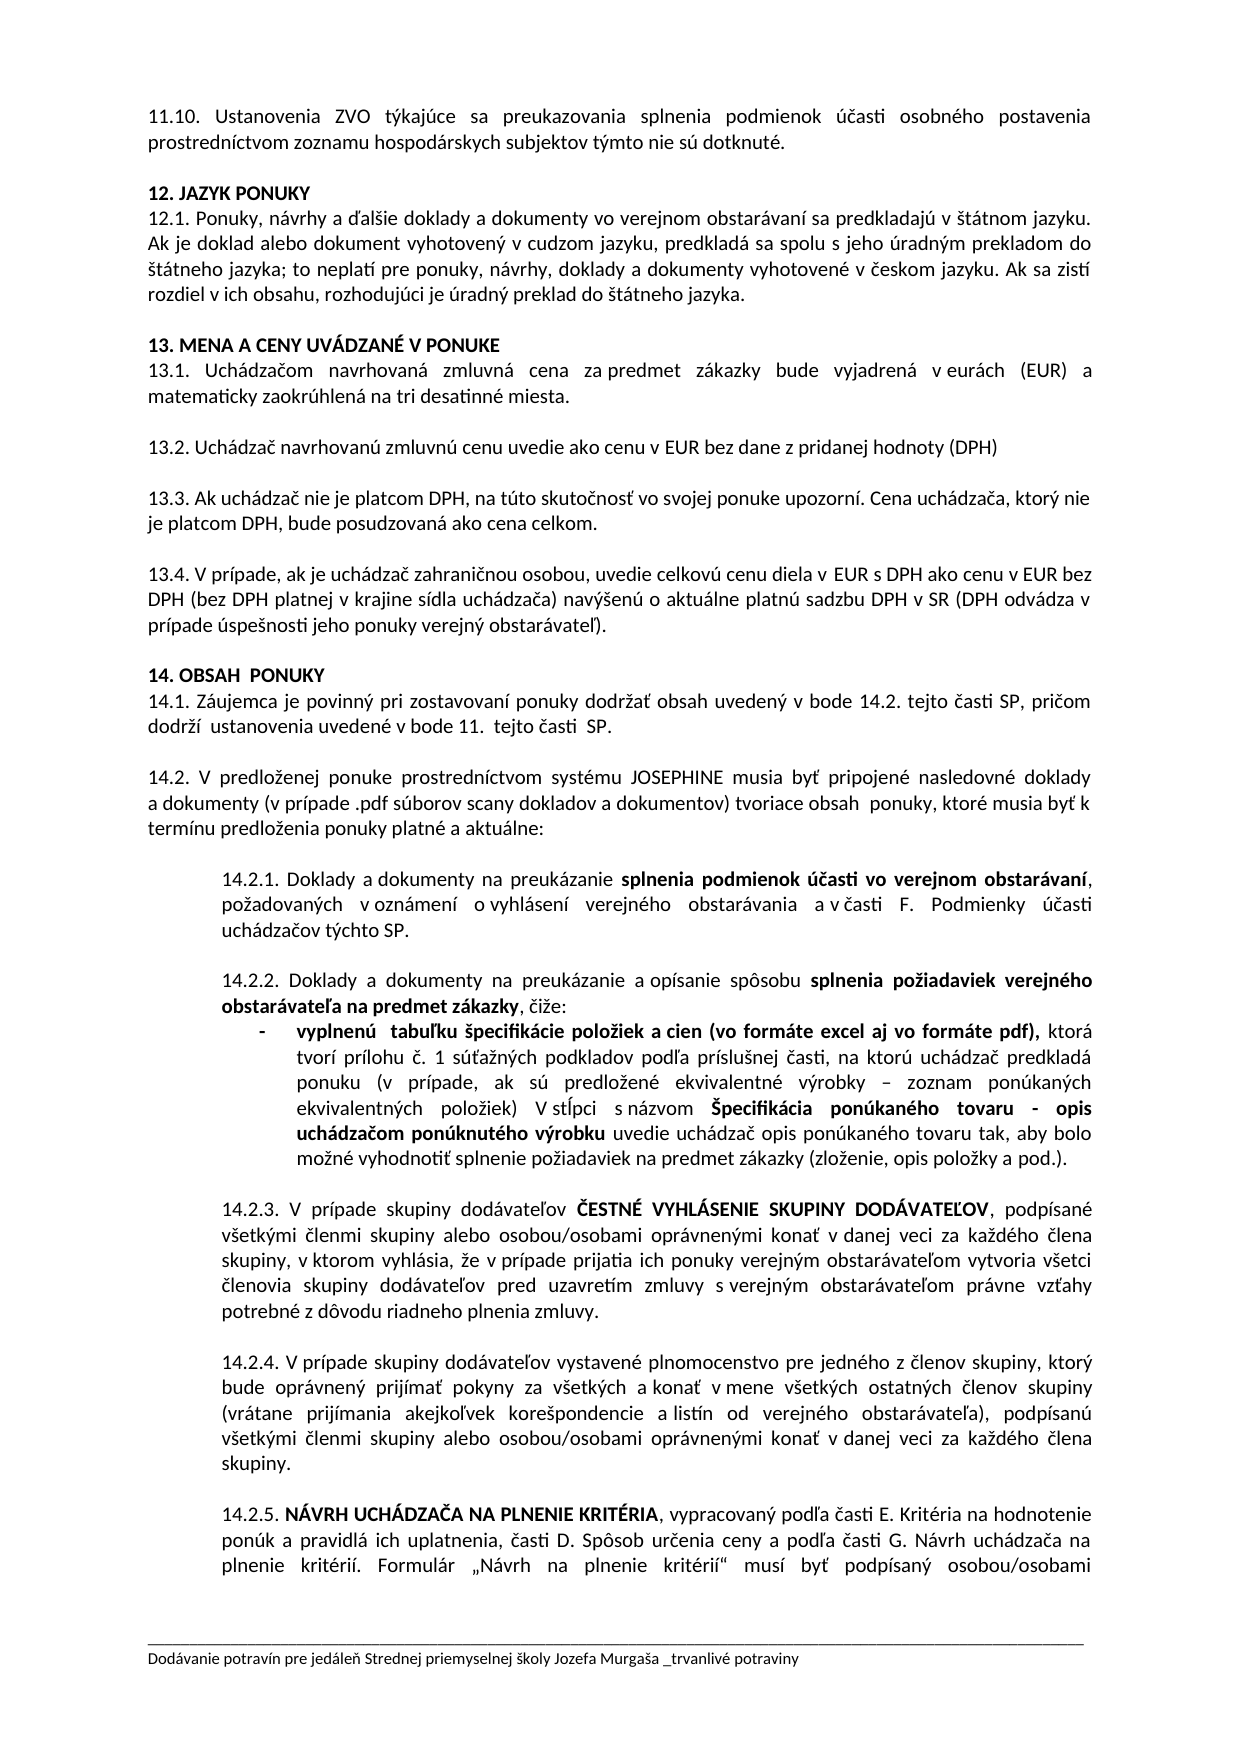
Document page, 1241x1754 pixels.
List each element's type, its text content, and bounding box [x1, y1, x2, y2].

text 13. MENA A CENY UVÁDZANÉ V PONUKE [148, 332, 1093, 358]
text 13.4. V prípade, ak je uchádzač zahraničnou osobou, uvedie celkovú cenu diela v EUR s DPH ako cenu v EUR bez DPH (bez DPH platnej v krajine sídla uchádzača) navýšenú o aktuálne platnú sadzbu DPH v SR (DPH odvádza v prípade úspešnosti jeho ponuky verejný obstarávateľ). [148, 561, 1093, 637]
text 12. JAZYK PONUKY [148, 180, 1093, 205]
text 14.2.1. Doklady a dokumenty na preukázanie splnenia podmienok účasti vo verejnom obstarávaní, požadovaných v oznámení o vyhlásení verejného obstarávania a v časti F. Podmienky účasti uchádzačov týchto SP. [221, 866, 1093, 942]
text 14.1. Záujemca je povinný pri zostavovaní ponuky dodržať obsah uvedený v bode 14.2. tejto časti SP, pričom dodrží ustanovenia uvedené v bode 11. tejto časti SP. [148, 688, 1093, 739]
text 13.3. Ak uchádzač nie je platcom DPH, na túto skutočnosť vo svojej ponuke upozorní. Cena uchádzača, ktorý nie je platcom DPH, bude posudzovaná ako cena celkom. [148, 485, 1093, 536]
text 14.2.2. Doklady a dokumenty na preukázanie a opísanie spôsobu splnenia požiadaviek verejného obstarávateľa na predmet zákazky, čiže: [221, 968, 1093, 1018]
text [221, 1501, 1093, 1578]
text 14.2.3. V prípade skupiny dodávateľov čestné vyhlásenie skupiny dodávateľov, podpísané všetkými členmi skupiny alebo osobou/osobami oprávnenými konať v danej veci za každého člena skupiny, v ktorom vyhlásia, že v prípade prijatia ich ponuky verejným obstarávateľom vytvoria všetci členovia skupiny dodávateľov pred uzavretím zmluvy s verejným obstarávateľom právne vzťahy potrebné z dôvodu riadneho plnenia zmluvy. [221, 1196, 1093, 1323]
text 14.2.4. V prípade skupiny dodávateľov vystavené plnomocenstvo pre jedného z členov skupiny, ktorý bude oprávnený prijímať pokyny za všetkých a konať v mene všetkých ostatných členov skupiny (vrátane prijímania akejkoľvek korešpondencie a listín od verejného obstarávateľa), podpísanú všetkými členmi skupiny alebo osobou/osobami oprávnenými konať v danej veci za každého člena skupiny. [221, 1349, 1093, 1476]
text 14.2. V predloženej ponuke prostredníctvom systému JOSEPHINE musia byť pripojené nasledovné doklady a dokumenty (v prípade .pdf súborov scany dokladov a dokumentov) tvoriace obsah ponuky, ktoré musia byť k termínu predloženia ponuky platné a aktuálne: [148, 764, 1093, 841]
text 13.1. Uchádzačom navrhovaná zmluvná cena za predmet zákazky bude vyjadrená v eurách (EUR) a matematicky zaokrúhlená na tri desatinné miesta. [148, 358, 1093, 408]
text 14. OBSAH PONUKY [148, 663, 1093, 688]
text 11.10. Ustanovenia ZVO týkajúce sa preukazovania splnenia podmienok účasti osobného postavenia prostredníctvom zoznamu hospodárskych subjektov týmto nie sú dotknuté. [148, 103, 1093, 154]
list vyplnenú tabuľku špecifikácie položiek a cien (vo formáte excel aj vo formáte pdf), ktorá tvorí prílohu č. 1 súťažných podkladov podľa príslušnej časti, na ktorú uchádzač predkladá ponuku (v prípade, ak sú predložené ekvivalentné výrobky – zoznam ponúkaných ekvivalentných položiek) V stĺpci s názvom Špecifikácia ponúkaného tovaru - opis uchádzačom ponúknutého výrobku uvedie uchádzač opis ponúkaného tovaru tak, aby bolo možné vyhodnotiť splnenie požiadaviek na predmet zákazky (zloženie, opis položky a pod.). [259, 1018, 1093, 1171]
text 12.1. Ponuky, návrhy a ďalšie doklady a dokumenty vo verejnom obstarávaní sa predkladajú v štátnom jazyku. Ak je doklad alebo dokument vyhotovený v cudzom jazyku, predkladá sa spolu s jeho úradným prekladom do štátneho jazyka; to neplatí pre ponuky, návrhy, doklady a dokumenty vyhotovené v českom jazyku. Ak sa zistí rozdiel v ich obsahu, rozhodujúci je úradný preklad do štátneho jazyka. [148, 205, 1093, 307]
text 13.2. Uchádzač navrhovanú zmluvnú cenu uvedie ako cenu v EUR bez dane z pridanej hodnoty (DPH) [148, 434, 1093, 459]
